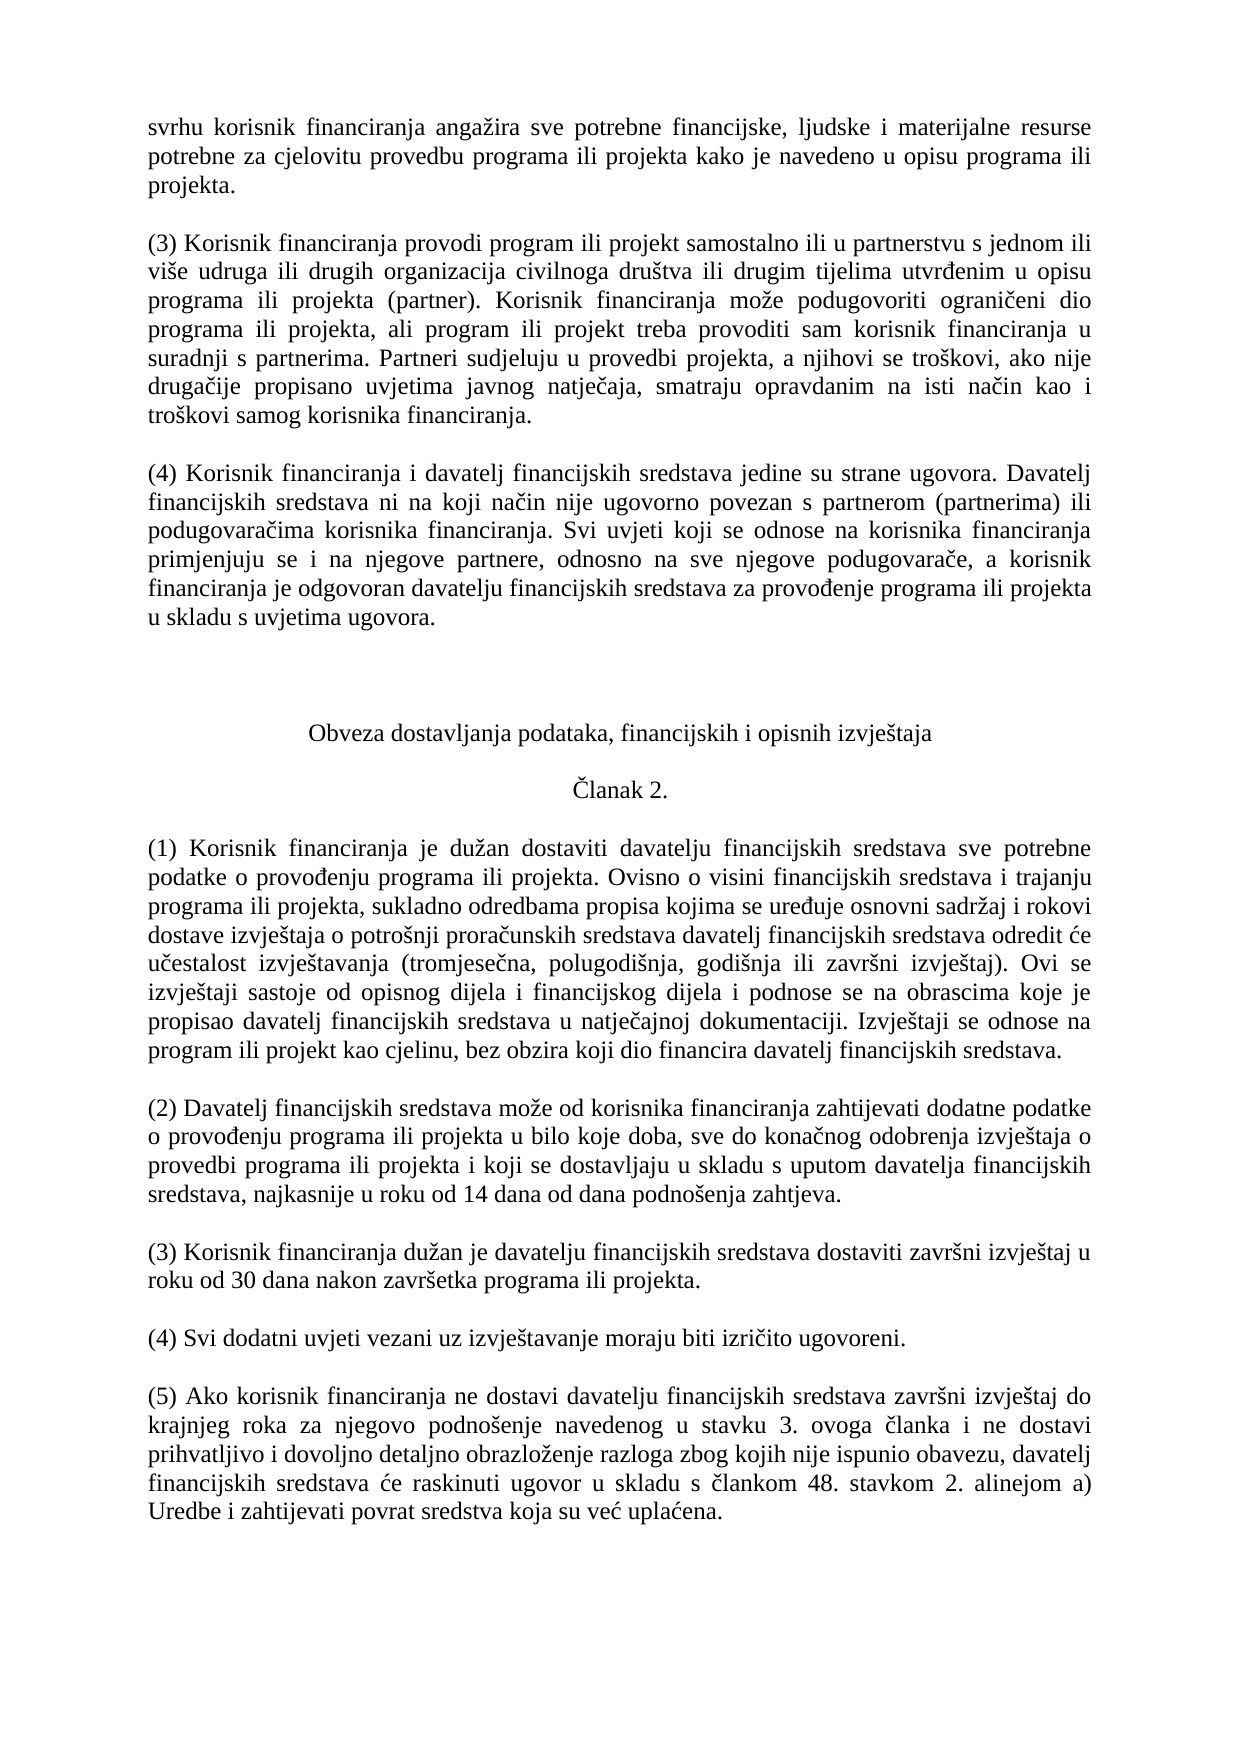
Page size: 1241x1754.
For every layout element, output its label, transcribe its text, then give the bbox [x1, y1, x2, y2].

text (3) Korisnik financiranja provodi program ili projekt samostalno ili u partnerstvu s jednom ili više udruga ili drugih organizacija civilnoga društva ili drugim tijelima utvrđenim u opisu programa ili projekta (partner). Korisnik financiranja može podugovoriti ograničeni dio programa ili projekta, ali program ili projekt treba provoditi sam korisnik financiranja u suradnji s partnerima. Partneri sudjeluju u provedbi projekta, a njihovi se troškovi, ako nije drugačije propisano uvjetima javnog natječaja, smatraju opravdanim na isti način kao i troškovi samog korisnika financiranja. [148, 228, 1092, 429]
text (3) Korisnik financiranja dužan je davatelju financijskih sredstava dostaviti završni izvještaj u roku od 30 dana nakon završetka programa ili projekta. [148, 1237, 1092, 1294]
text Obveza dostavljanja podataka, financijskih i opisnih izvještaja [148, 718, 1092, 746]
text (4) Korisnik financiranja i davatelj financijskih sredstava jedine su strane ugovora. Davatelj financijskih sredstava ni na koji način nije ugovorno povezan s partnerom (partnerima) ili podugovaračima korisnika financiranja. Svi uvjeti koji se odnose na korisnika financiranja primjenjuju se i na njegove partnere, odnosno na sve njegove podugovarače, a korisnik financiranja je odgovoran davatelju financijskih sredstava za provođenje programa ili projekta u skladu s uvjetima ugovora. [148, 458, 1092, 631]
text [148, 112, 1092, 198]
text Članak 2. [148, 776, 1092, 804]
text (4) Svi dodatni uvjeti vezani uz izvještavanje moraju biti izričito ugovoreni. [148, 1323, 1092, 1352]
text (2) Davatelj financijskih sredstava može od korisnika financiranja zahtijevati dodatne podatke o provođenju programa ili projekta u bilo koje doba, sve do konačnog odobrenja izvještaja o provedbi programa ili projekta i koji se dostavljaju u skladu s uputom davatelja financijskih sredstava, najkasnije u roku od 14 dana od dana podnošenja zahtjeva. [148, 1093, 1092, 1208]
text (5) Ako korisnik financiranja ne dostavi davatelju financijskih sredstava završni izvještaj do krajnjeg roka za njegovo podnošenje navedenog u stavku 3. ovoga članka i ne dostavi prihvatljivo i dovoljno detaljno obrazloženje razloga zbog kojih nije ispunio obavezu, davatelj financijskih sredstava će raskinuti ugovor u skladu s člankom 48. stavkom 2. alinejom a) Uredbe i zahtijevati povrat sredstva koja su već uplaćena. [148, 1381, 1092, 1525]
text (1) Korisnik financiranja je dužan dostaviti davatelju financijskih sredstava sve potrebne podatke o provođenju programa ili projekta. Ovisno o visini financijskih sredstava i trajanju programa ili projekta, sukladno odredbama propisa kojima se uređuje osnovni sadržaj i rokovi dostave izvještaja o potrošnji proračunskih sredstava davatelj financijskih sredstava odredit će učestalost izvještavanja (tromjesečna, polugodišnja, godišnja ili završni izvještaj). Ovi se izvještaji sastoje od opisnog dijela i financijskog dijela i podnose se na obrascima koje je propisao davatelj financijskih sredstava u natječajnoj dokumentaciji. Izvještaji se odnose na program ili projekt kao cjelinu, bez obzira koji dio financira davatelj financijskih sredstava. [148, 833, 1092, 1063]
